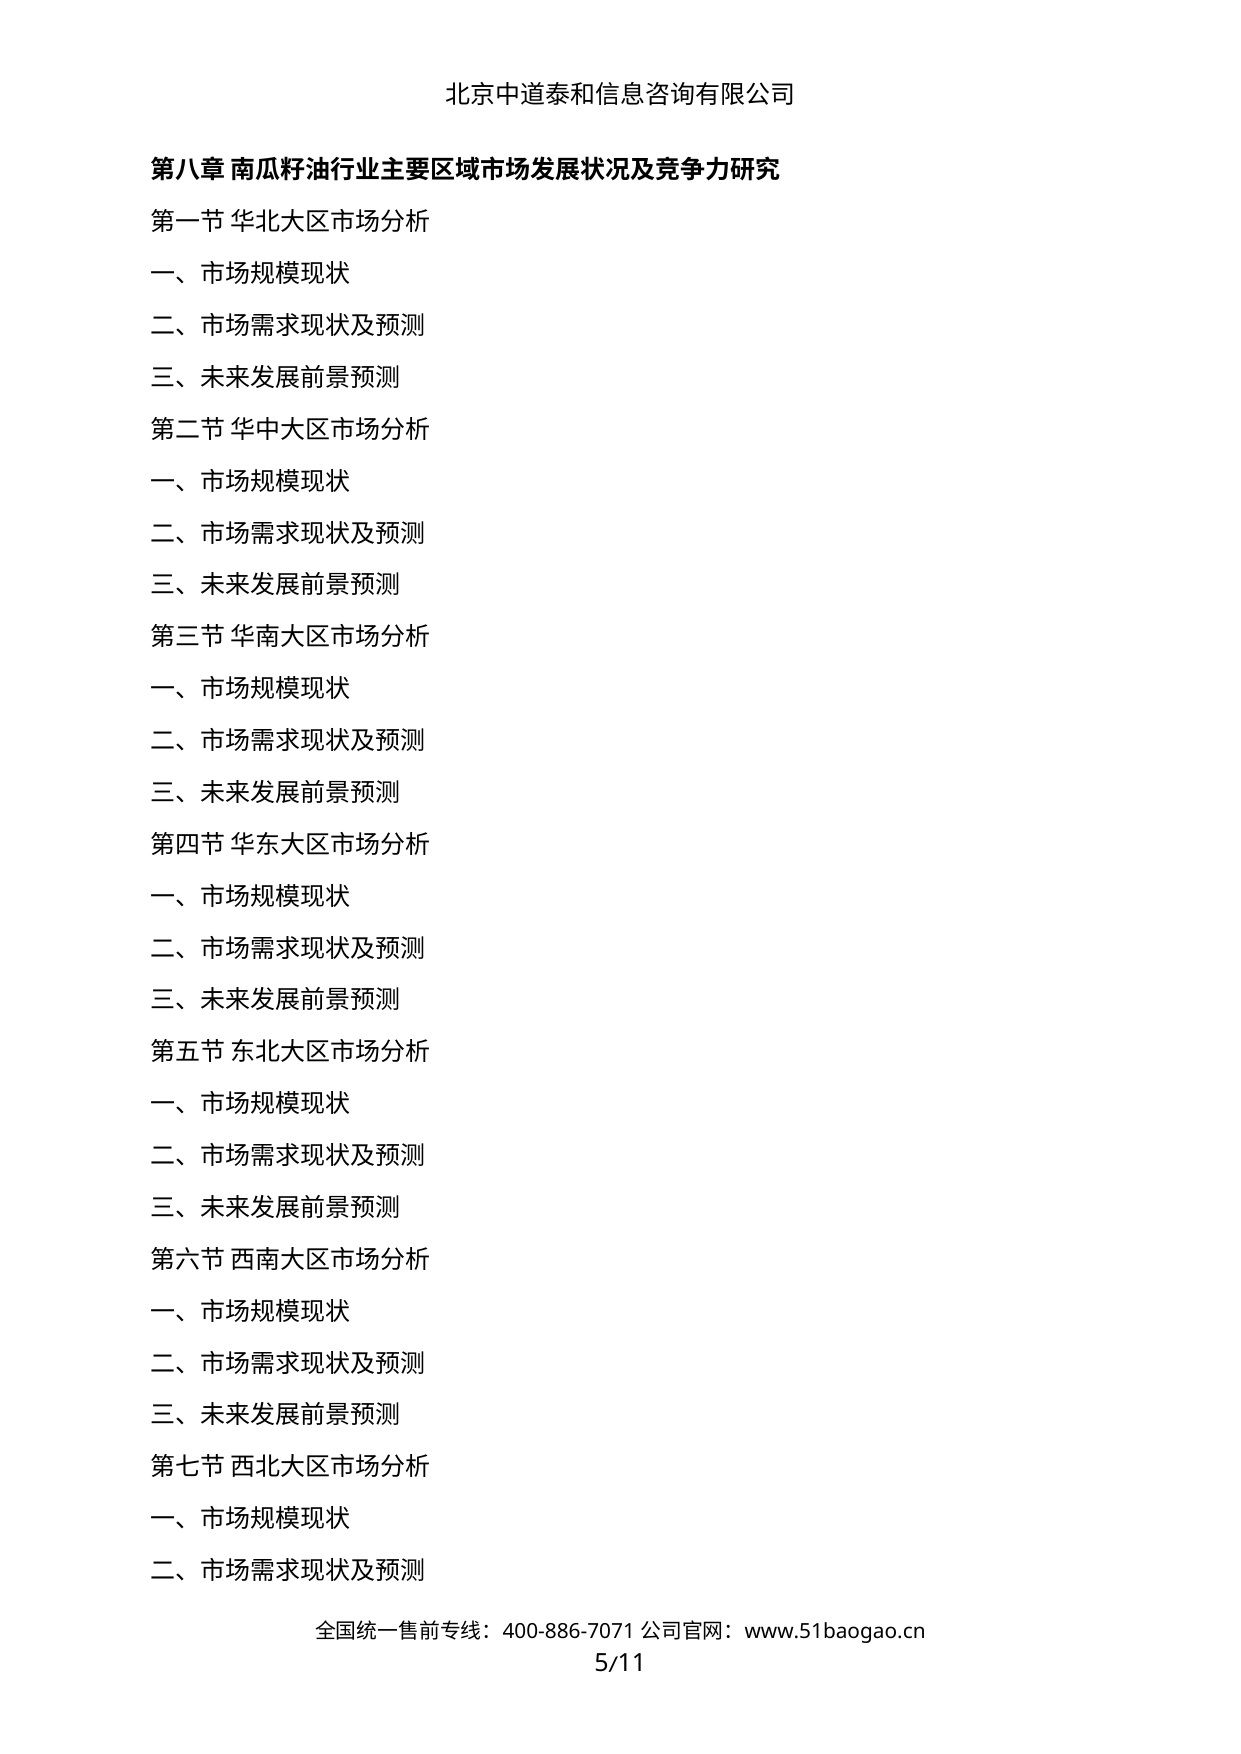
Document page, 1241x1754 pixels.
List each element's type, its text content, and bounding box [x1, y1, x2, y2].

text 一、市场规模现状 [150, 669, 1090, 705]
text 一、市场规模现状 [150, 1291, 1090, 1327]
text 二、市场需求现状及预测 [150, 306, 1090, 342]
text 一、市场规模现状 [150, 1499, 1090, 1535]
text 一、市场规模现状 [150, 1084, 1090, 1120]
text 一、市场规模现状 [150, 876, 1090, 912]
text 二、市场需求现状及预测 [150, 1343, 1090, 1379]
text 二、市场需求现状及预测 [150, 721, 1090, 757]
text 一、市场规模现状 [150, 461, 1090, 497]
text 三、未来发展前景预测 [150, 1187, 1090, 1224]
text 三、未来发展前景预测 [150, 980, 1090, 1016]
text 第二节 华中大区市场分析 [150, 409, 1090, 446]
text 三、未来发展前景预测 [150, 1395, 1090, 1431]
text 一、市场规模现状 [150, 254, 1090, 290]
text 三、未来发展前景预测 [150, 357, 1090, 394]
text 第一节 华北大区市场分析 [150, 202, 1090, 238]
text 第四节 华东大区市场分析 [150, 824, 1090, 861]
text 三、未来发展前景预测 [150, 772, 1090, 809]
text 二、市场需求现状及预测 [150, 928, 1090, 964]
text 二、市场需求现状及预测 [150, 513, 1090, 549]
text 第六节 西南大区市场分析 [150, 1239, 1090, 1276]
text 二、市场需求现状及预测 [150, 1136, 1090, 1172]
text 第三节 华南大区市场分析 [150, 617, 1090, 653]
text 第五节 东北大区市场分析 [150, 1032, 1090, 1068]
text 三、未来发展前景预测 [150, 565, 1090, 601]
text 二、市场需求现状及预测 [150, 1551, 1090, 1587]
text 第八章 南瓜籽油行业主要区域市场发展状况及竞争力研究 [150, 150, 1090, 186]
text 第七节 西北大区市场分析 [150, 1447, 1090, 1483]
